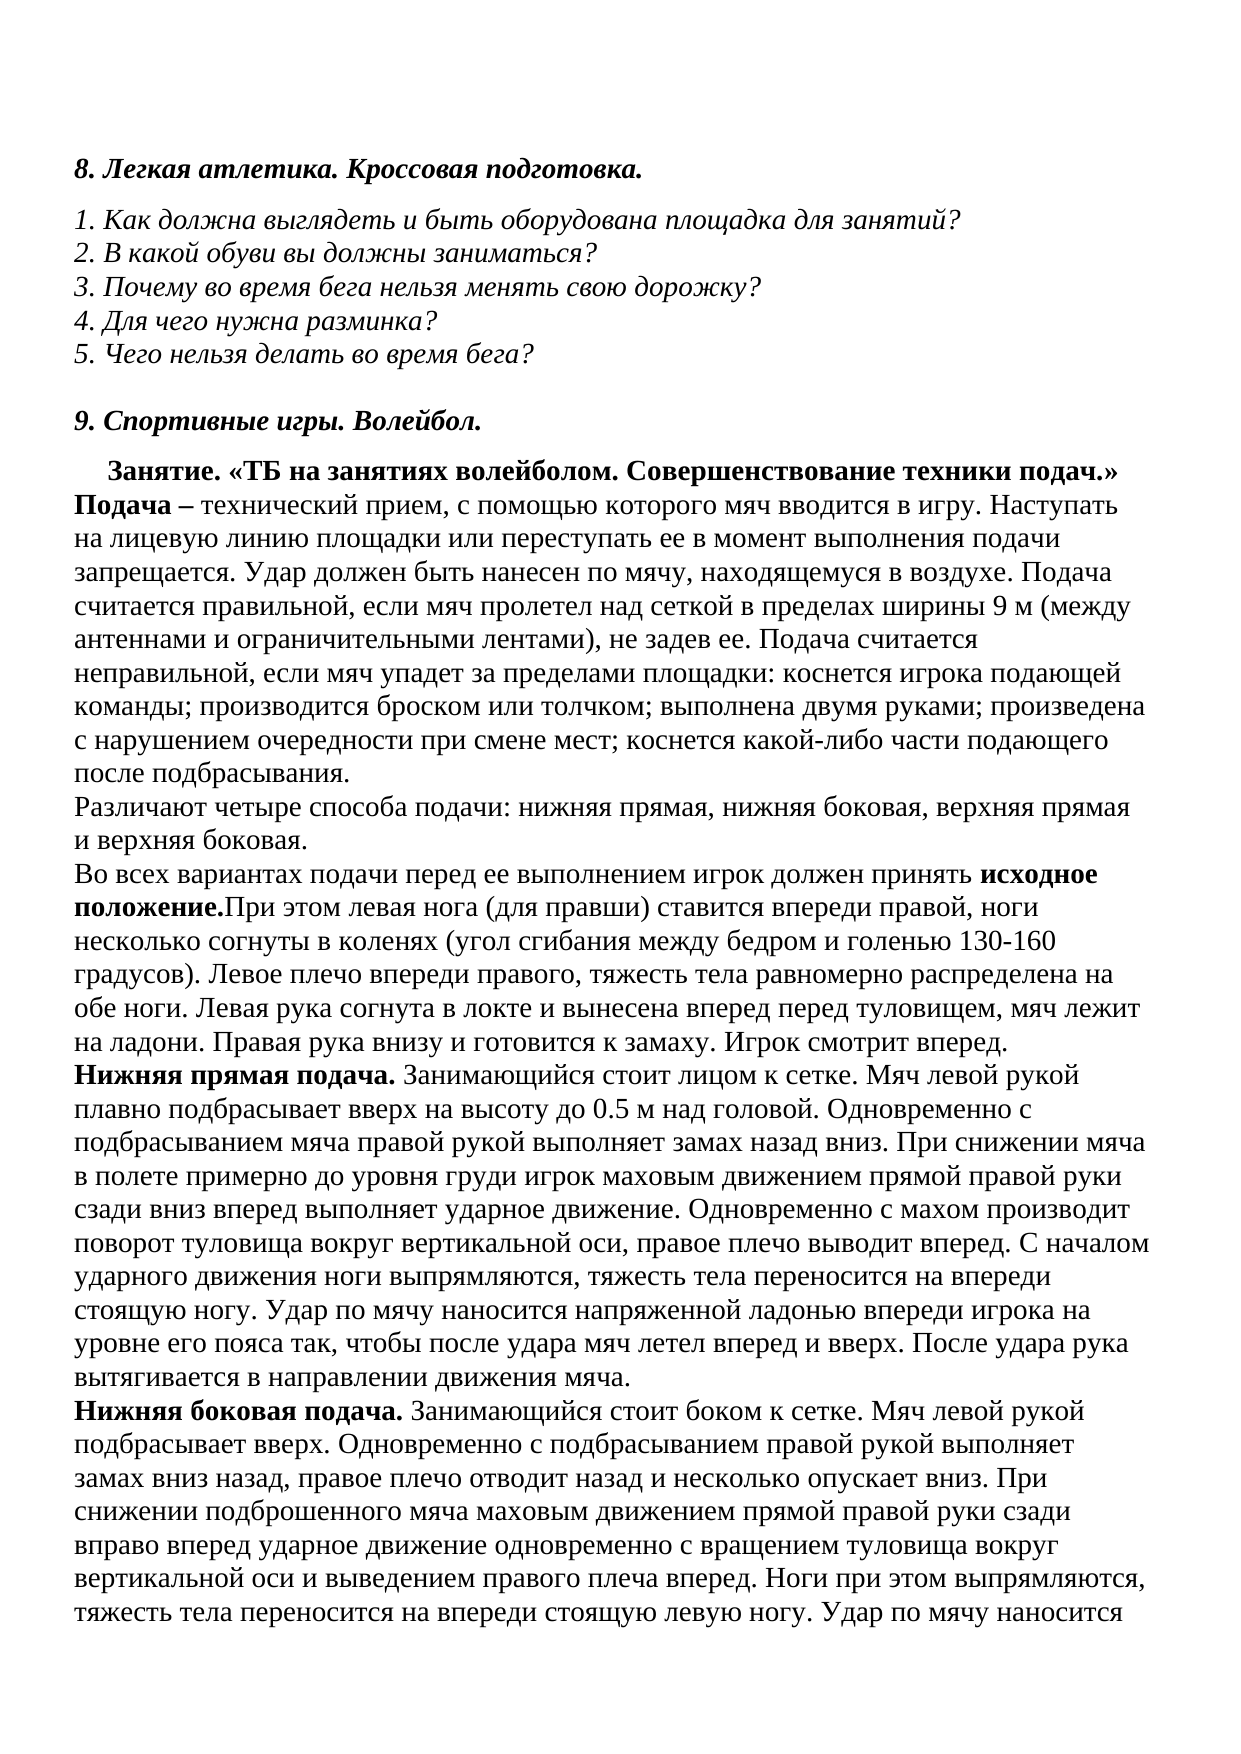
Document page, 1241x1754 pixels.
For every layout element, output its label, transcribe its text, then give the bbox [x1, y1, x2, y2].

text 2. В какой обуви вы должны заниматься? [74, 236, 1152, 269]
text Нижняя прямая подача. Занимающийся стоит лицом к сетке. Мяч левой рукой плавно подбрасывает вверх на высоту до 0.5 м над головой. Одновременно с подбрасыванием мяча правой рукой выполняет замах назад вниз. При снижении мяча в полете примерно до уровня груди игрок маховым движением прямой правой руки сзади вниз вперед выполняет ударное движение. Одновременно с махом производит поворот туловища вокруг вертикальной оси, правое плечо выводит вперед. С началом ударного движения ноги выпрямляются, тяжесть тела переносится на впереди стоящую ногу. Удар по мячу наносится напряженной ладонью впереди игрока на уровне его пояса так, чтобы после удара мяч летел вперед и вверх. После удара рука вытягивается в направлении движения мяча. [74, 1057, 1152, 1393]
text Занятие. «ТБ на занятиях волейболом. Совершенствование техники подач.» [74, 453, 1152, 487]
text 8. Легкая атлетика. Кроссовая подготовка. [74, 152, 1152, 185]
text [74, 1393, 1152, 1627]
text 1. Как должна выглядеть и быть оборудована площадка для занятий? [74, 202, 1152, 236]
text Различают четыре способа подачи: нижняя прямая, нижняя боковая, верхняя прямая и верхняя боковая. [74, 789, 1152, 856]
text 5. Чего нельзя делать во время бега? [74, 336, 1152, 370]
text 9. Спортивные игры. Волейбол. [74, 403, 1152, 437]
text Во всех вариантах подачи перед ее выполнением игрок должен принять исходное положение.При этом левая нога (для правши) ставится впереди правой, ноги несколько согнуты в коленях (угол сгибания между бедром и голенью 130-160 градусов). Левое плечо впереди правого, тяжесть тела равномерно распределена на обе ноги. Левая рука согнута в локте и вынесена вперед перед туловищем, мяч лежит на ладони. Правая рука внизу и готовится к замаху. Игрок смотрит вперед. [74, 856, 1152, 1057]
text Подача – технический прием, с помощью которого мяч вводится в игру. Наступать на лицевую линию площадки или переступать ее в момент выполнения подачи запрещается. Удар должен быть нанесен по мячу, находящемуся в воздухе. Подача считается правильной, если мяч пролетел над сеткой в пределах ширины 9 м (между антеннами и ограничительными лентами), не задев ее. Подача считается неправильной, если мяч упадет за пределами площадки: коснется игрока подающей команды; производится броском или толчком; выполнена двумя руками; произведена с нарушением очередности при смене мест; коснется какой-либо части подающего после подбрасывания. [74, 487, 1152, 789]
text 4. Для чего нужна разминка? [74, 303, 1152, 336]
text 3. Почему во время бега нельзя менять свою дорожку? [74, 269, 1152, 303]
